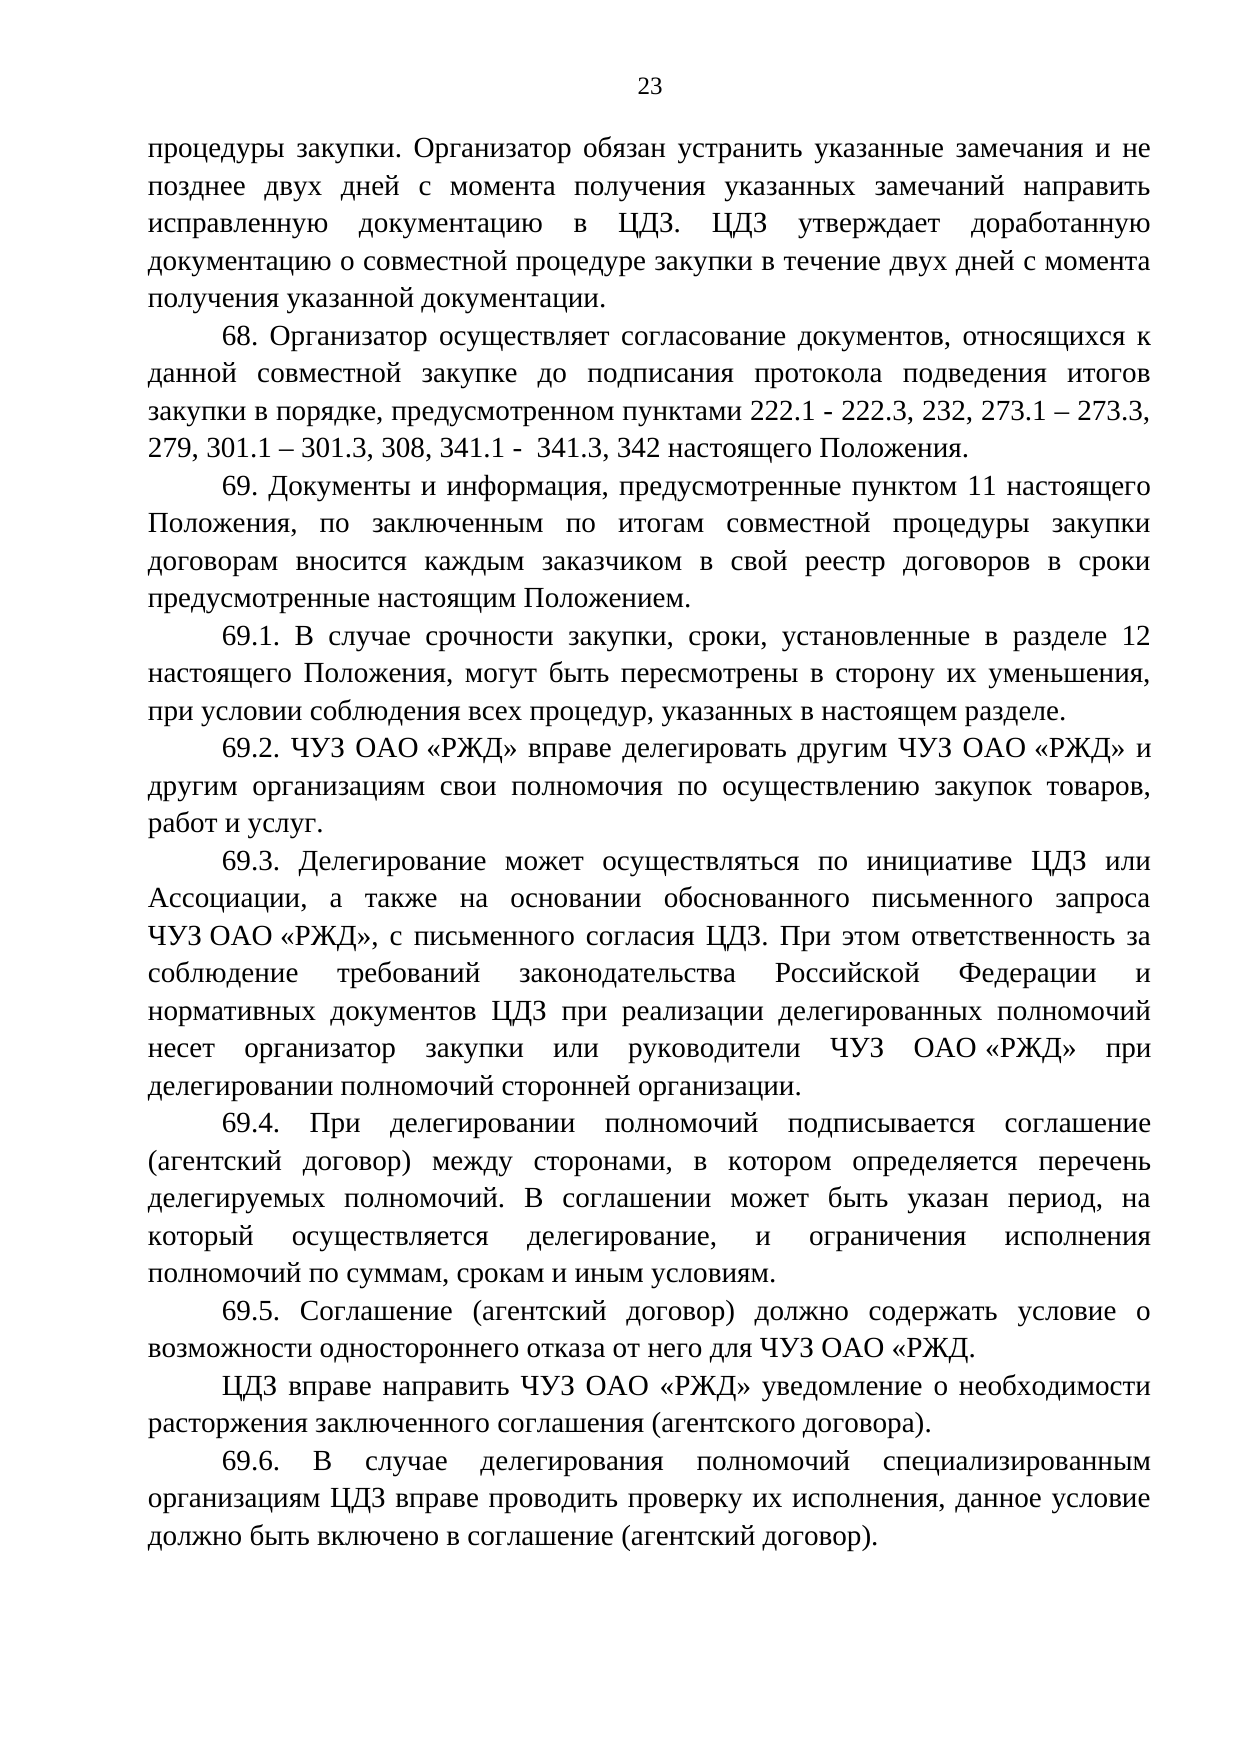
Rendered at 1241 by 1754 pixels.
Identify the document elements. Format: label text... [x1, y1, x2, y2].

text ЦДЗ вправе направить ЧУЗ ОАО «РЖД» уведомление о необходимости расторжения заключенного соглашения (агентского договора). [148, 1365, 1152, 1440]
text 69.4. При делегировании полномочий подписывается соглашение (агентский договор) между сторонами, в котором определяется перечень делегируемых полномочий. В соглашении может быть указан период, на который осуществляется делегирование, и ограничения исполнения полномочий по суммам, срокам и иным условиям. [148, 1103, 1152, 1290]
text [148, 128, 1152, 315]
text 69.6. В случае делегирования полномочий специализированным организациям ЦДЗ вправе проводить проверку их исполнения, данное условие должно быть включено в соглашение (агентский договор). [148, 1440, 1152, 1553]
text 69.5. Соглашение (агентский договор) должно содержать условие о возможности одностороннего отказа от него для ЧУЗ ОАО «РЖД. [148, 1290, 1152, 1365]
text 69.2. ЧУЗ ОАО «РЖД» вправе делегировать другим ЧУЗ ОАО «РЖД» и другим организациям свои полномочия по осуществлению закупок товаров, работ и услуг. [148, 728, 1152, 840]
text 69. Документы и информация, предусмотренные пунктом 11 настоящего Положения, по заключенным по итогам совместной процедуры закупки договорам вносится каждым заказчиком в свой реестр договоров в сроки предусмотренные настоящим Положением. [148, 465, 1152, 615]
text 69.3. Делегирование может осуществляться по инициативе ЦДЗ или Ассоциации, а также на основании обоснованного письменного запроса ЧУЗ ОАО «РЖД», с письменного согласия ЦДЗ. При этом ответственность за соблюдение требований законодательства Российской Федерации и нормативных документов ЦДЗ при реализации делегированных полномочий несет организатор закупки или руководители ЧУЗ ОАО «РЖД» при делегировании полномочий сторонней организации. [148, 840, 1152, 1103]
text 69.1. В случае срочности закупки, сроки, установленные в разделе 12 настоящего Положения, могут быть пересмотрены в сторону их уменьшения, при условии соблюдения всех процедур, указанных в настоящем разделе. [148, 615, 1152, 728]
text 68. Организатор осуществляет согласование документов, относящихся к данной совместной закупке до подписания протокола подведения итогов закупки в порядке, предусмотренном пунктами 222.1 - 222.3, 232, 273.1 – 273.3, 279, 301.1 – 301.3, 308, 341.1 - 341.3, 342 настоящего Положения. [148, 315, 1152, 465]
